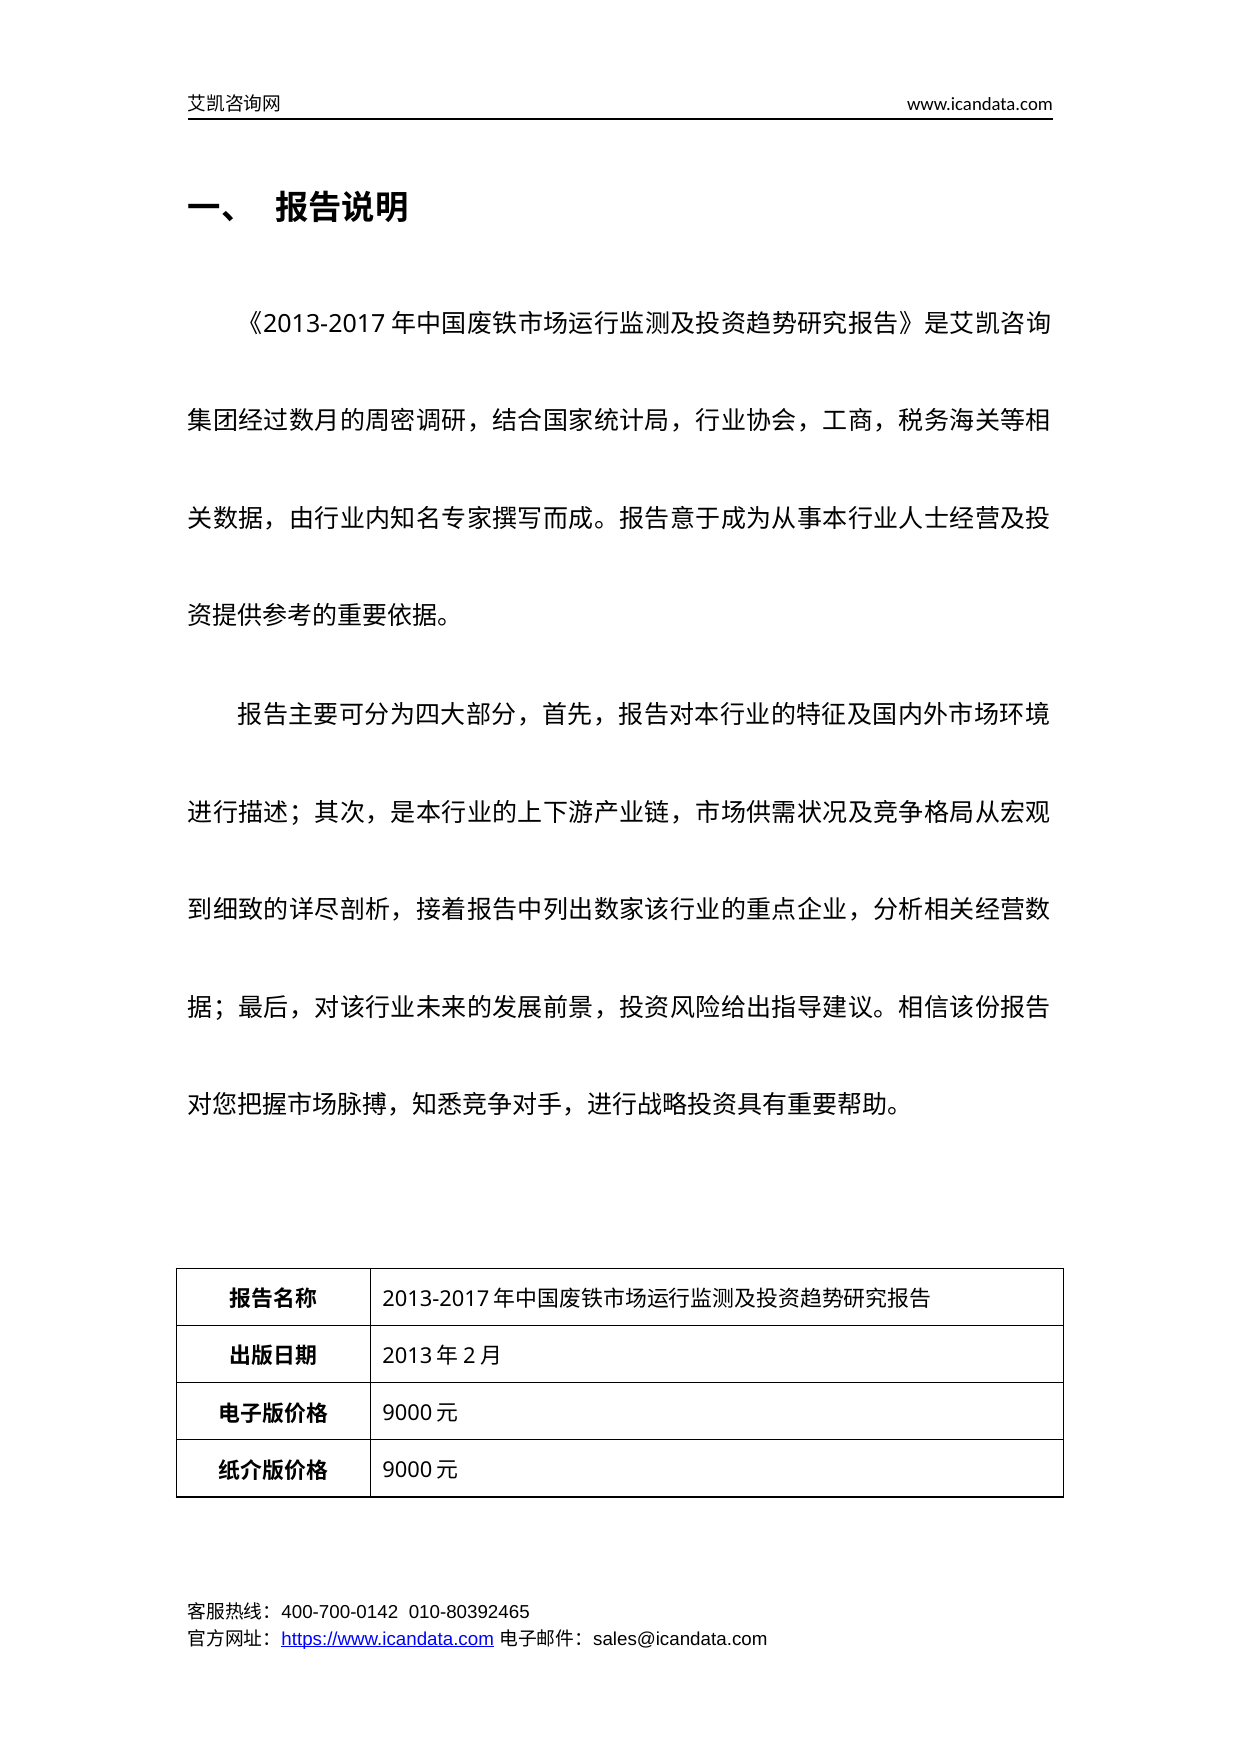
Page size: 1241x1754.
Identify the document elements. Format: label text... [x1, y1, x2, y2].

table_cell 9000元 [371, 1383, 1063, 1439]
text 《2013-2017年中国废铁市场运行监测及投资趋势研究报告》是艾凯咨询集团经过数月的周密调研，结合国家统计局，行业协会，工商，税务海关等相关数据，由行业内知名专家撰写而成。报告意于成为从事本行业人士经营及投资提供参考的重要依据。 [187, 289, 1053, 646]
subtitle 报告说明 [187, 172, 1053, 237]
table_cell 2013年2月 [371, 1326, 1063, 1382]
table_cell 电子版价格 [177, 1383, 370, 1439]
table_cell 出版日期 [177, 1326, 370, 1382]
table_cell 9000元 [371, 1440, 1063, 1496]
table_header 2013-2017年中国废铁市场运行监测及投资趋势研究报告 [371, 1269, 1063, 1325]
table_header 报告名称 [177, 1269, 370, 1325]
table_cell 纸介版价格 [177, 1440, 370, 1496]
text 报告主要可分为四大部分，首先，报告对本行业的特征及国内外市场环境进行描述；其次，是本行业的上下游产业链，市场供需状况及竞争格局从宏观到细致的详尽剖析，接着报告中列出数家该行业的重点企业，分析相关经营数据；最后，对该行业未来的发展前景，投资风险给出指导建议。相信该份报告对您把握市场脉搏，知悉竞争对手，进行战略投资具有重要帮助。 [187, 681, 1053, 1136]
